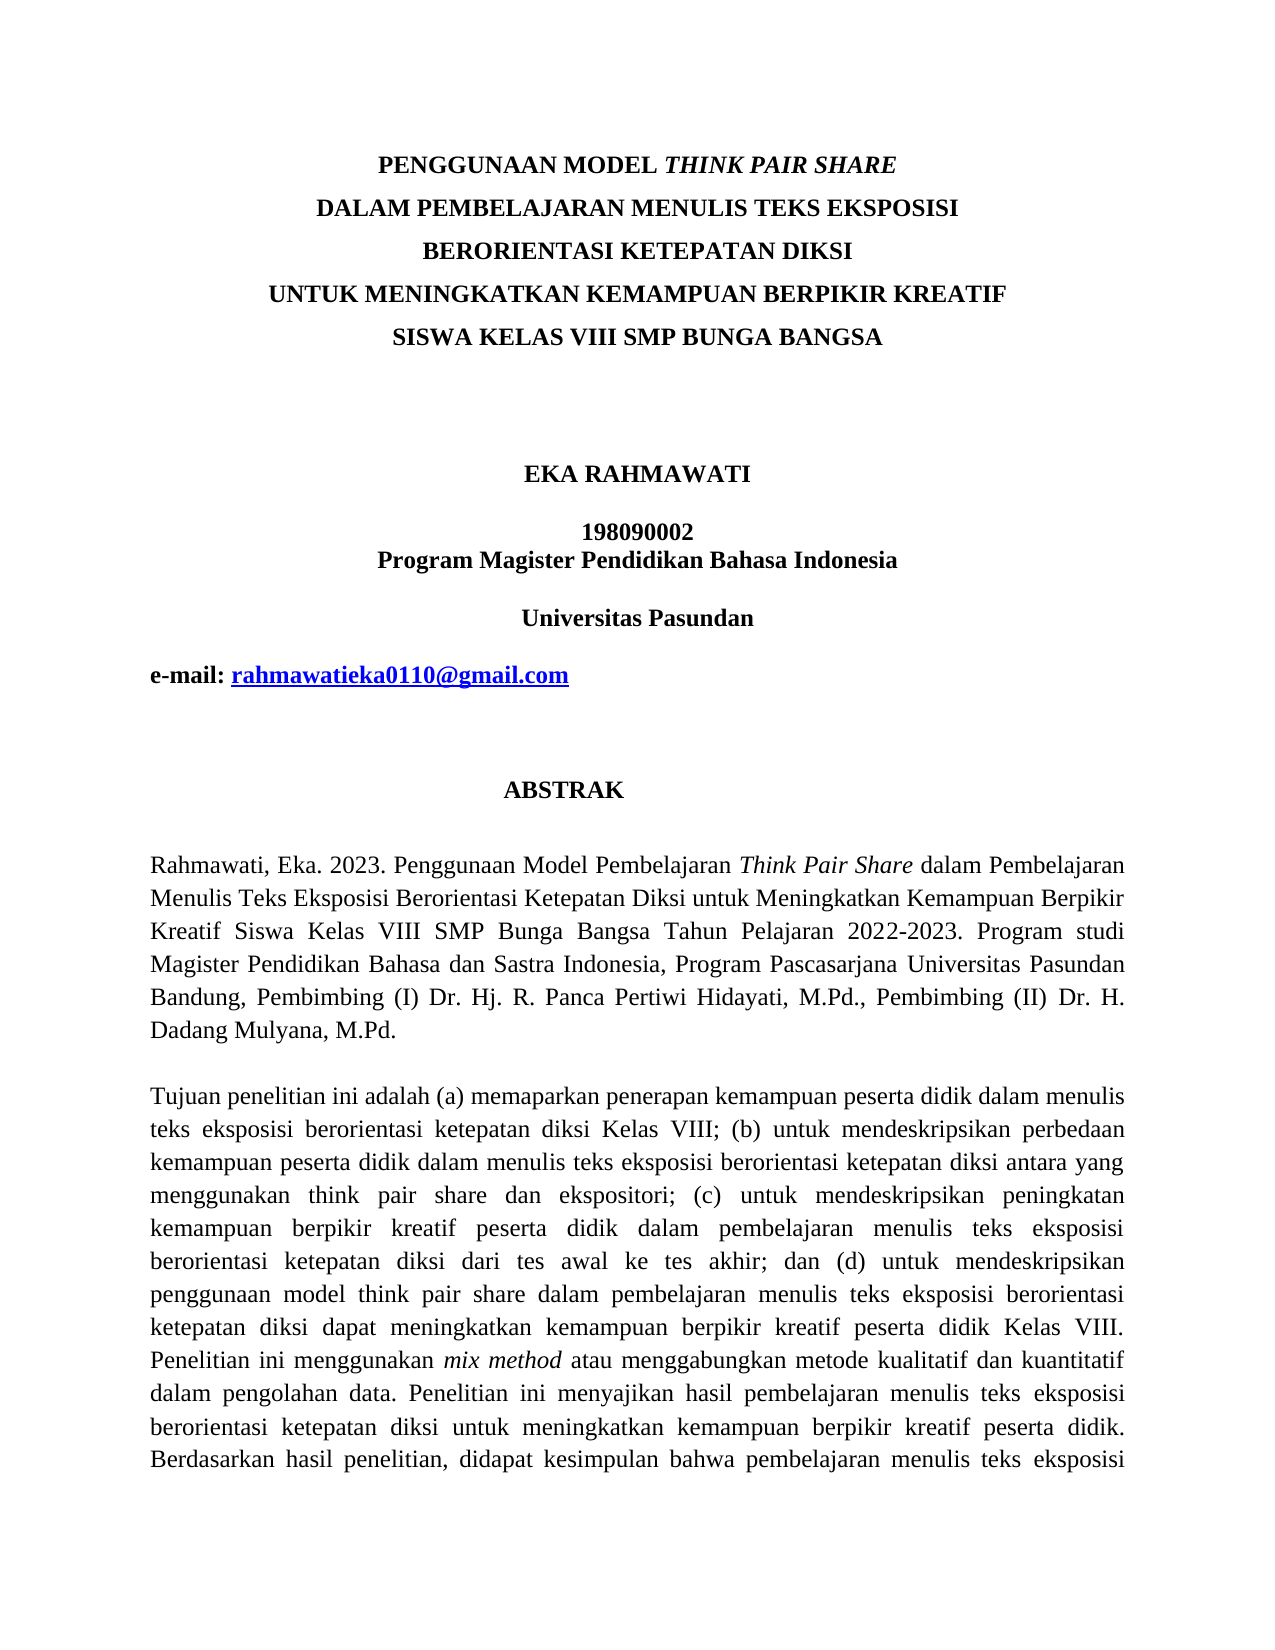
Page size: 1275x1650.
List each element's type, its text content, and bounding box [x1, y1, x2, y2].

text 198090002 [150, 517, 1125, 545]
text BERORIENTASI KETEPATAN DIKSI [150, 236, 1125, 265]
text Universitas Pasundan [150, 603, 1125, 632]
text e-mail: rahmawatieka0110@gmail.com [150, 660, 1125, 689]
text Rahmawati, Eka. 2023. Penggunaan Model Pembelajaran Think Pair Share dalam Pembelajaran Menulis Teks Eksposisi Berorientasi Ketepatan Diksi untuk Meningkatkan Kemampuan Berpikir Kreatif Siswa Kelas VIII SMP Bunga Bangsa Tahun Pelajaran 2022-2023. Program studi Magister Pendidikan Bahasa dan Sastra Indonesia, Program Pascasarjana Universitas Pasundan Bandung, Pembimbing (I) Dr. Hj. R. Panca Pertiwi Hidayati, M.Pd., Pembimbing (II) Dr. H. Dadang Mulyana, M.Pd. [150, 850, 1125, 1044]
text DALAM PEMBELAJARAN MENULIS TEKS EKSPOSISI [150, 193, 1125, 222]
text EKA RAHMAWATI [150, 459, 1125, 488]
text Program Magister Pendidikan Bahasa Indonesia [150, 545, 1125, 574]
subtitle ABSTRAK [150, 775, 977, 804]
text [150, 1081, 1125, 1473]
text SISWA KELAS VIII SMP BUNGA BANGSA [150, 322, 1125, 351]
text PENGGUNAAN MODEL THINK PAIR SHARE [150, 150, 1125, 179]
text UNTUK MENINGKATKAN KEMAMPUAN BERPIKIR KREATIF [150, 279, 1125, 308]
